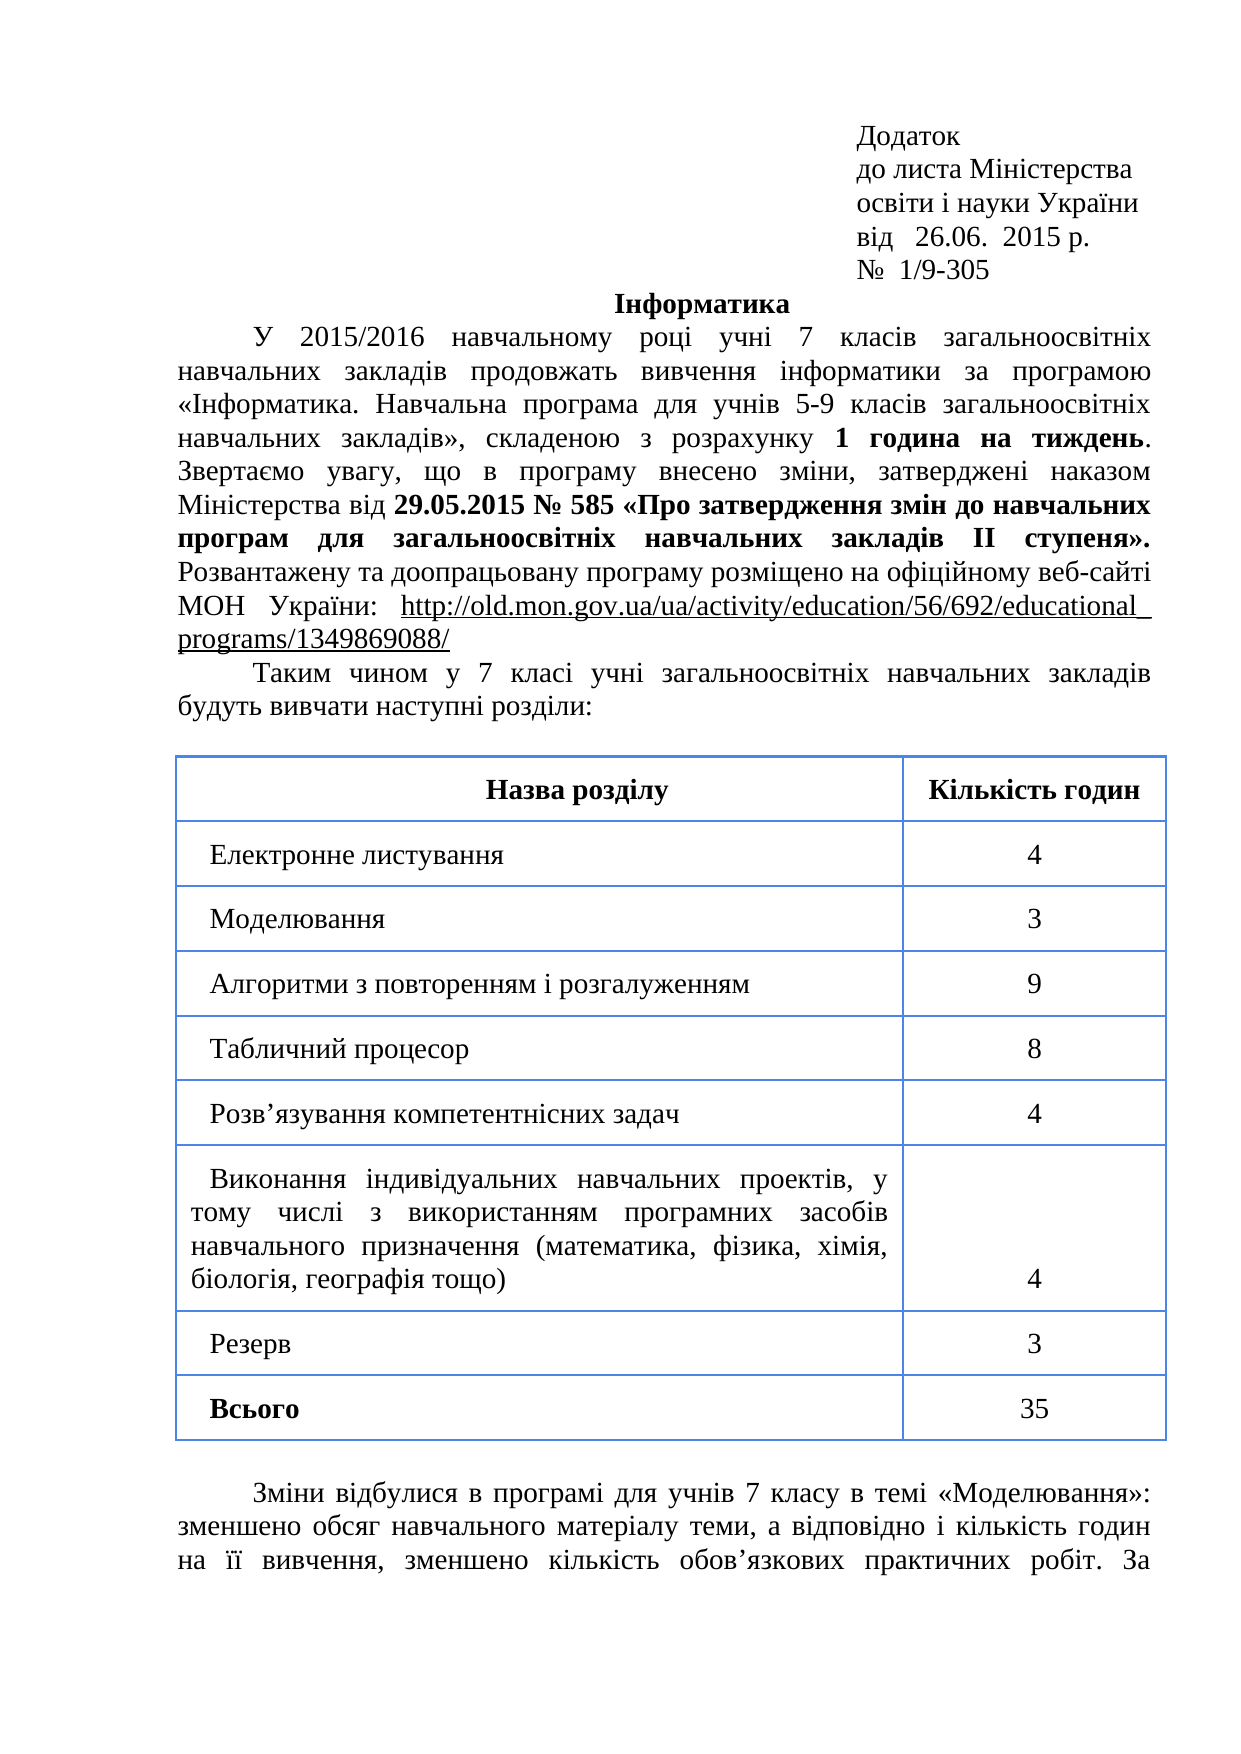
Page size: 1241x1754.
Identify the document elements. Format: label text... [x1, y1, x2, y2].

table_cell Розв’язування компетентнісних задач [177, 1081, 902, 1144]
table_cell Табличний процесор [177, 1017, 902, 1079]
table_cell 3 [904, 1312, 1165, 1374]
text від 26.06. 2015 р. [177, 219, 1152, 252]
text Додаток [177, 118, 1152, 152]
table_cell 8 [904, 1017, 1165, 1079]
table_cell Моделювання [177, 887, 902, 950]
table_cell 4 [904, 1146, 1165, 1309]
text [177, 1475, 1152, 1575]
table_cell 4 [904, 822, 1165, 885]
text № 1/9-305 [177, 252, 1152, 286]
table_cell Алгоритми з повторенням і розгалуженням [177, 952, 902, 1014]
text Інформатика [177, 286, 1152, 319]
text освіти і науки України [177, 185, 1152, 219]
table_cell Електронне листування [177, 822, 902, 885]
table_cell Виконання індивідуальних навчальних проектів, у тому числі з використанням програмних засобів навчального призначення (математика, фізика, хімія, біологія, географія тощо) [177, 1146, 902, 1309]
table_cell 35 [904, 1376, 1165, 1439]
table_header Назва розділу [177, 758, 902, 820]
table_cell Резерв [177, 1312, 902, 1374]
text до листа Міністерства [177, 152, 1152, 185]
text Таким чином у 7 класі учні загальноосвітніх навчальних закладів будуть вивчати наступні розділи: [177, 655, 1152, 722]
table_cell 4 [904, 1081, 1165, 1144]
text У 2015/2016 навчальному році учні 7 класів загальноосвітніх навчальних закладів продовжать вивчення інформатики за програмою «Інформатика. Навчальна програма для учнів 5-9 класів загальноосвітніх навчальних закладів», складеною з розрахунку 1 година на тиждень. Звертаємо увагу, що в програму внесено зміни, затверджені наказом Міністерства від 29.05.2015 № 585 «Про затвердження змін до навчальних програм для загальноосвітніх навчальних закладів ІІ ступеня». Розвантажену та доопрацьовану програму розміщено на офіційному веб-сайті МОН України: http://old.mon.gov.ua/ua/activity/education/56/692/educational_ programs/1349869088/ [177, 319, 1152, 655]
table_cell 3 [904, 887, 1165, 950]
table_cell Всього [177, 1376, 902, 1439]
table_header Кількість годин [904, 758, 1165, 820]
table_cell 9 [904, 952, 1165, 1014]
